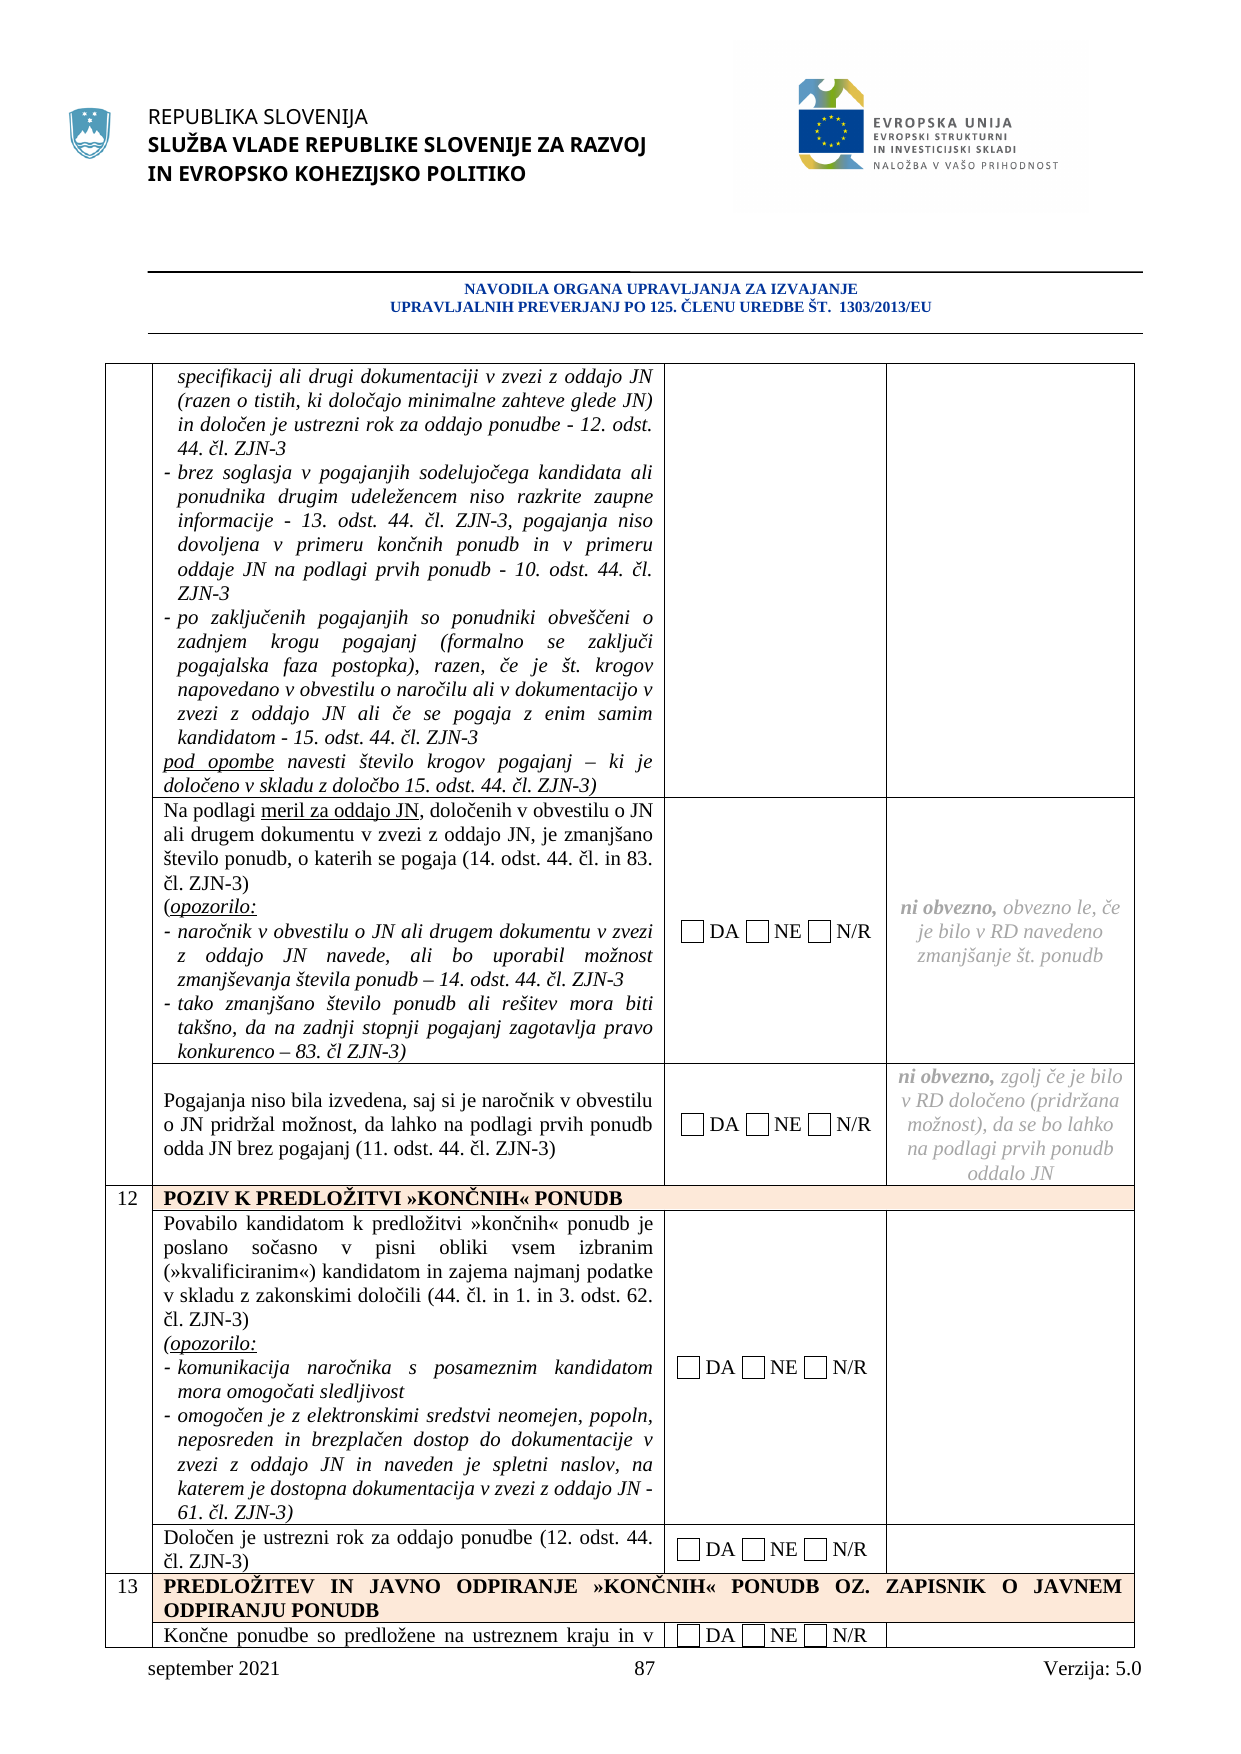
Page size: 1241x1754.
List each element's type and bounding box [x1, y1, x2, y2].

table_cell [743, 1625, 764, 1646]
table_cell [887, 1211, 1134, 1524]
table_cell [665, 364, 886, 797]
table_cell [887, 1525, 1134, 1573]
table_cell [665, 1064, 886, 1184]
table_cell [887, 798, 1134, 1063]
picture [63, 102, 114, 159]
picture [732, 40, 1089, 213]
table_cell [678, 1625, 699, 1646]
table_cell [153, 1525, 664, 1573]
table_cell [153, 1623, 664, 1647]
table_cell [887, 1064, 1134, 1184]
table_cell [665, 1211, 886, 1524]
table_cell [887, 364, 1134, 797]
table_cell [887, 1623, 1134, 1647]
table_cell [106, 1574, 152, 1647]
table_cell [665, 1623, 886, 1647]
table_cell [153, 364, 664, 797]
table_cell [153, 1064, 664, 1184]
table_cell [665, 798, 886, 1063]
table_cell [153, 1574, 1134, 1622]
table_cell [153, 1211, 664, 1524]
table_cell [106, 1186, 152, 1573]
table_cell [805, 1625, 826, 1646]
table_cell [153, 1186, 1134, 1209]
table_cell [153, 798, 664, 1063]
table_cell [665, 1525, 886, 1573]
